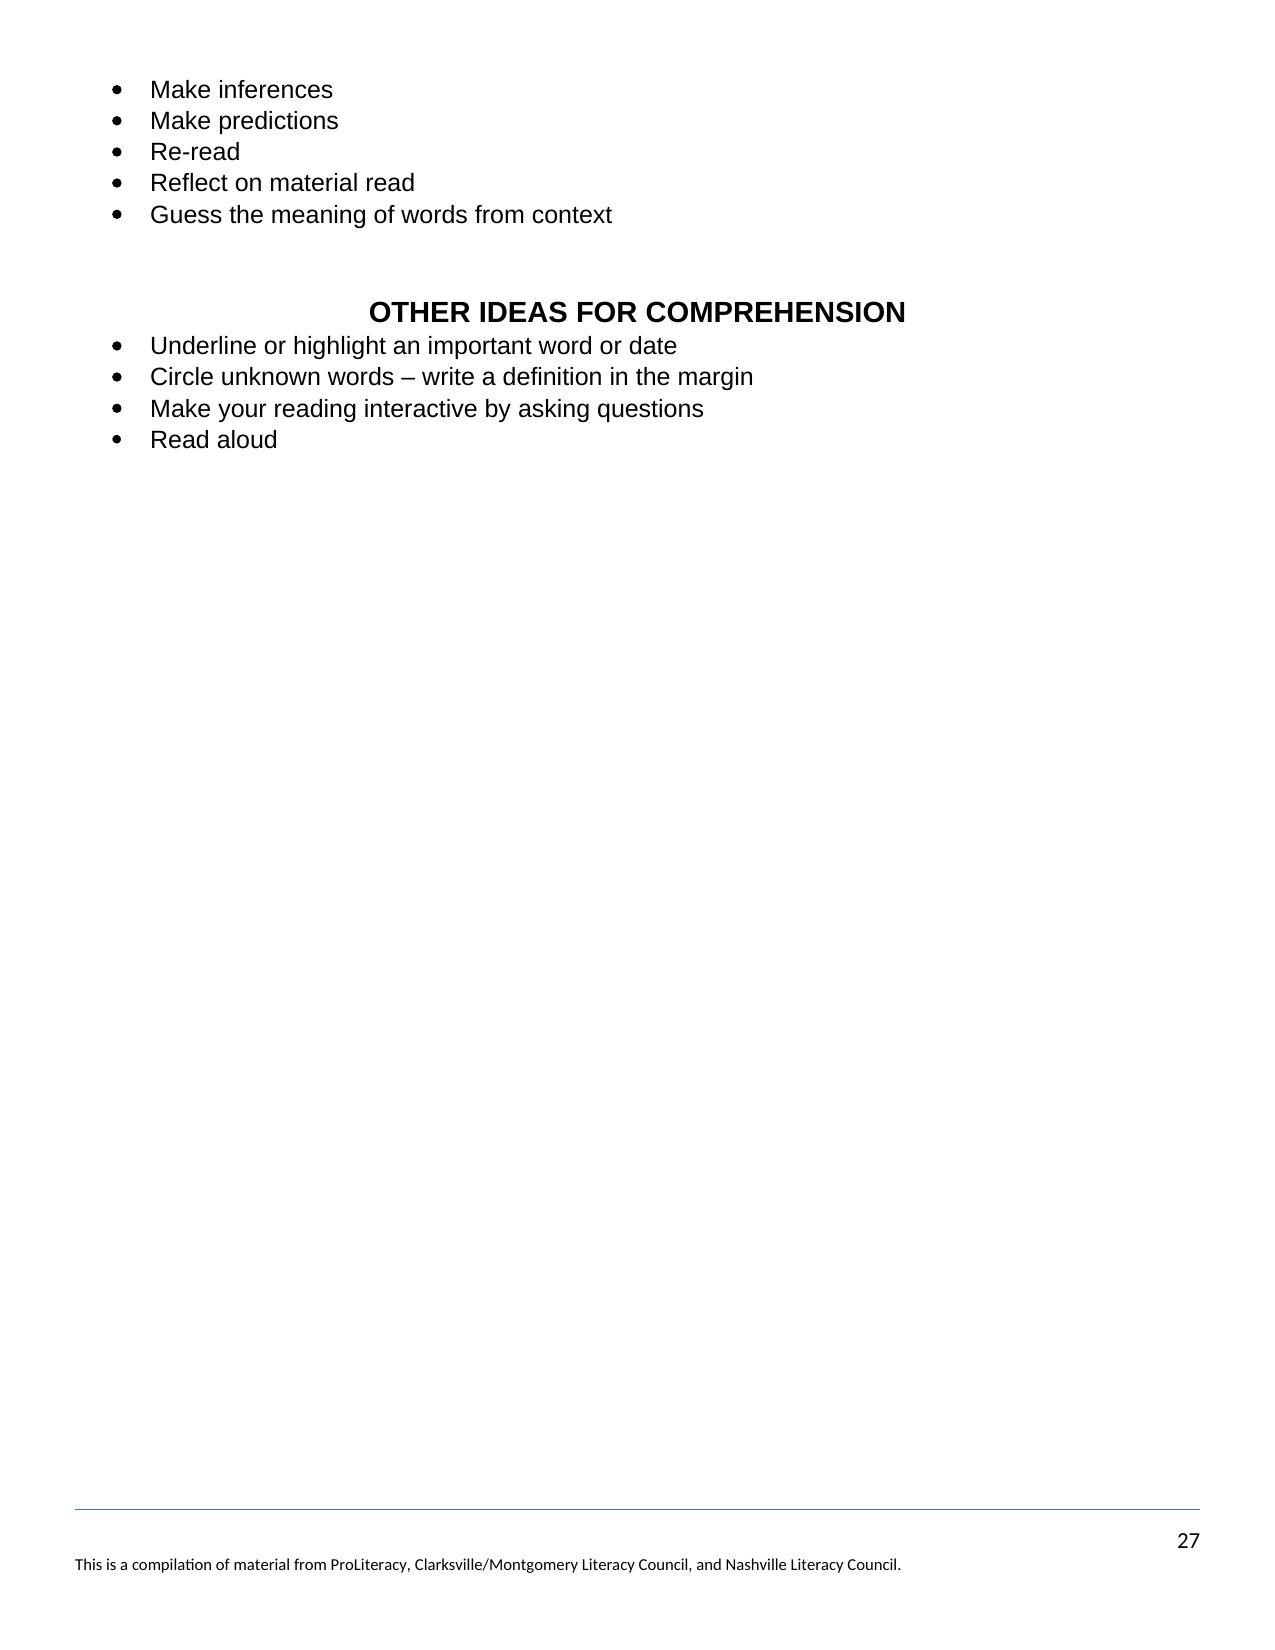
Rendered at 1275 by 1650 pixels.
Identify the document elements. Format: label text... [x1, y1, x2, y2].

list Make inferences [112, 75, 1200, 104]
list Circle unknown words – write a definition in the margin [112, 362, 1200, 391]
list Make predictions [112, 106, 1200, 135]
list Make your reading interactive by asking questions [112, 393, 1200, 422]
list Re-read [112, 137, 1200, 166]
list Guess the meaning of words from context [112, 199, 1200, 228]
list Reflect on material read [112, 168, 1200, 197]
list Read aloud [112, 425, 1200, 453]
subtitle OTHER IDEAS FOR COMPREHENSION [75, 295, 1200, 329]
list Underline or highlight an important word or date [112, 331, 1200, 360]
